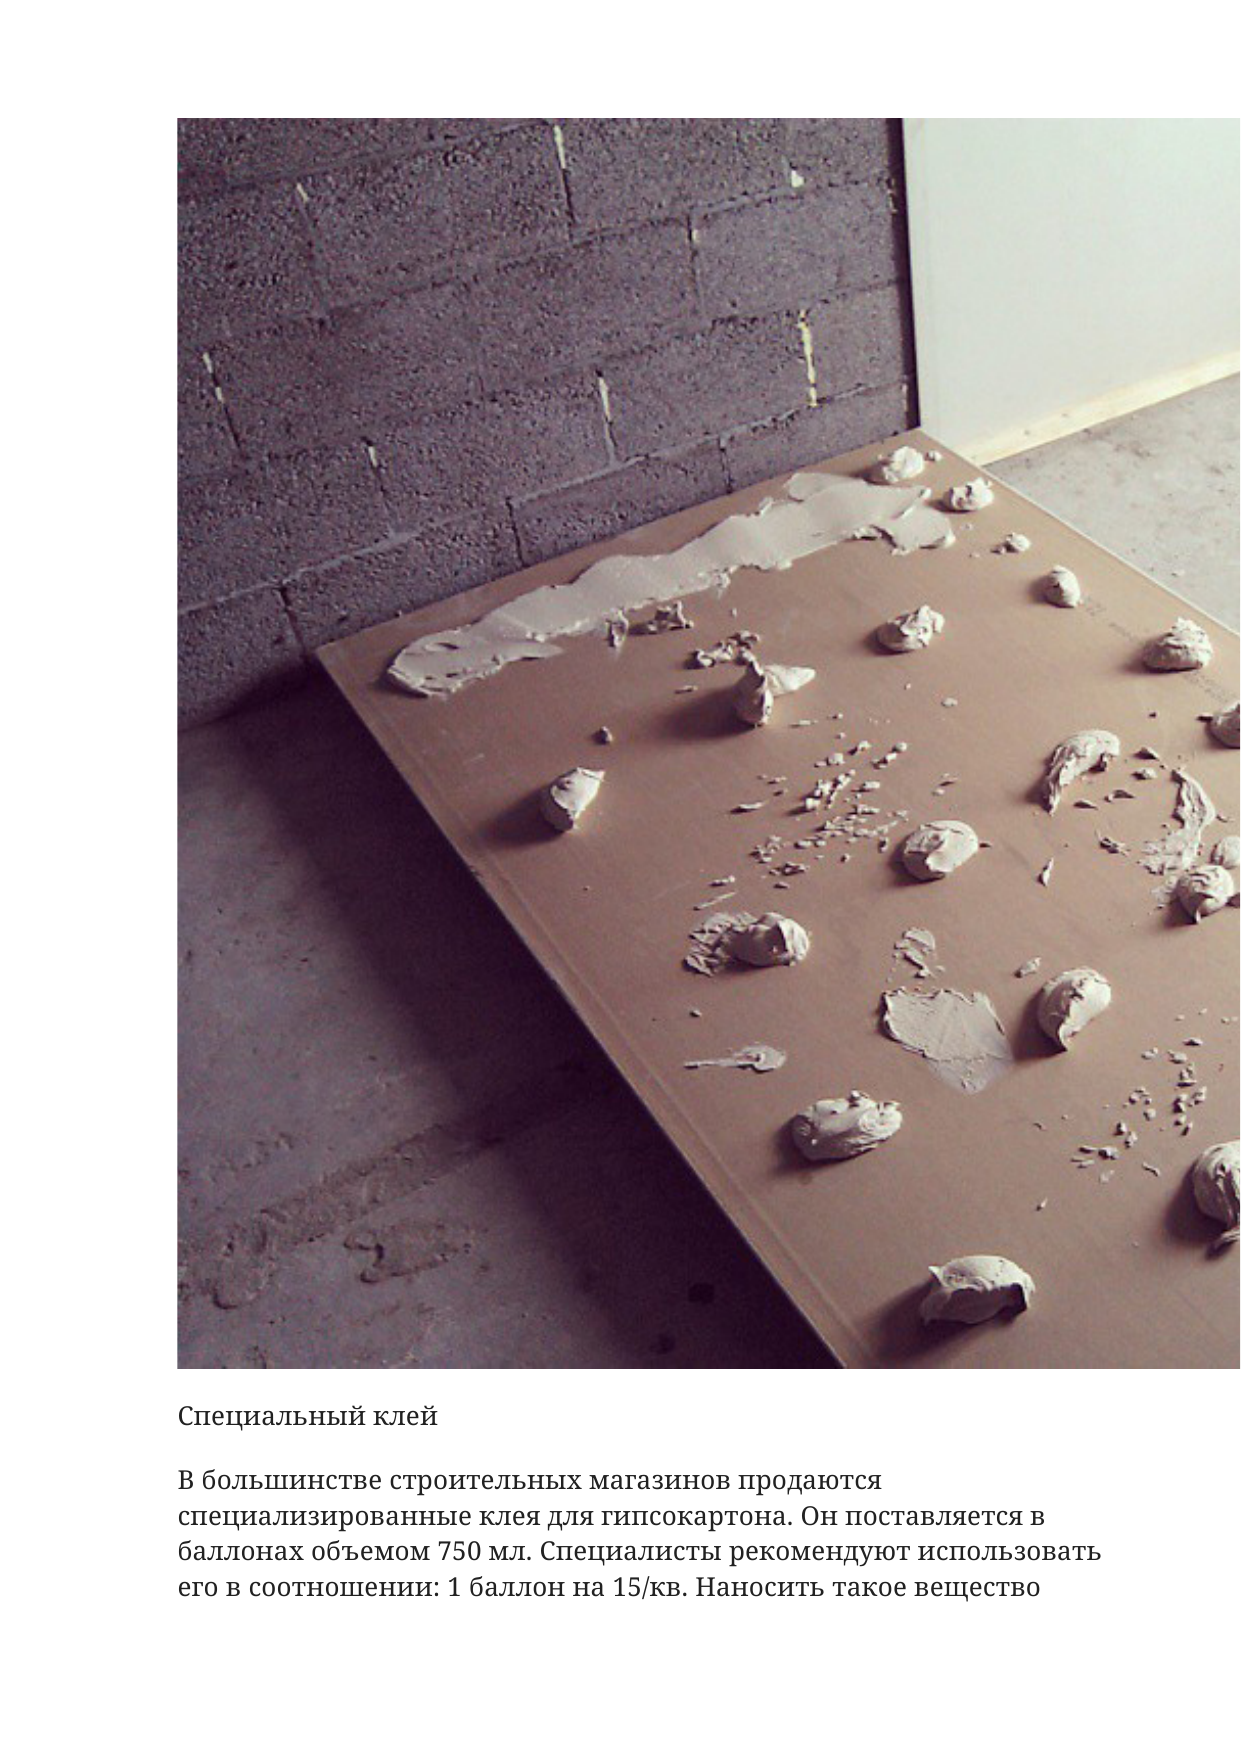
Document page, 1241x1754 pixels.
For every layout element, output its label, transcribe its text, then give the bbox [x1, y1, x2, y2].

picture [177, 118, 1241, 1369]
text Специальный клей [177, 1397, 1152, 1433]
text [177, 1462, 1152, 1604]
